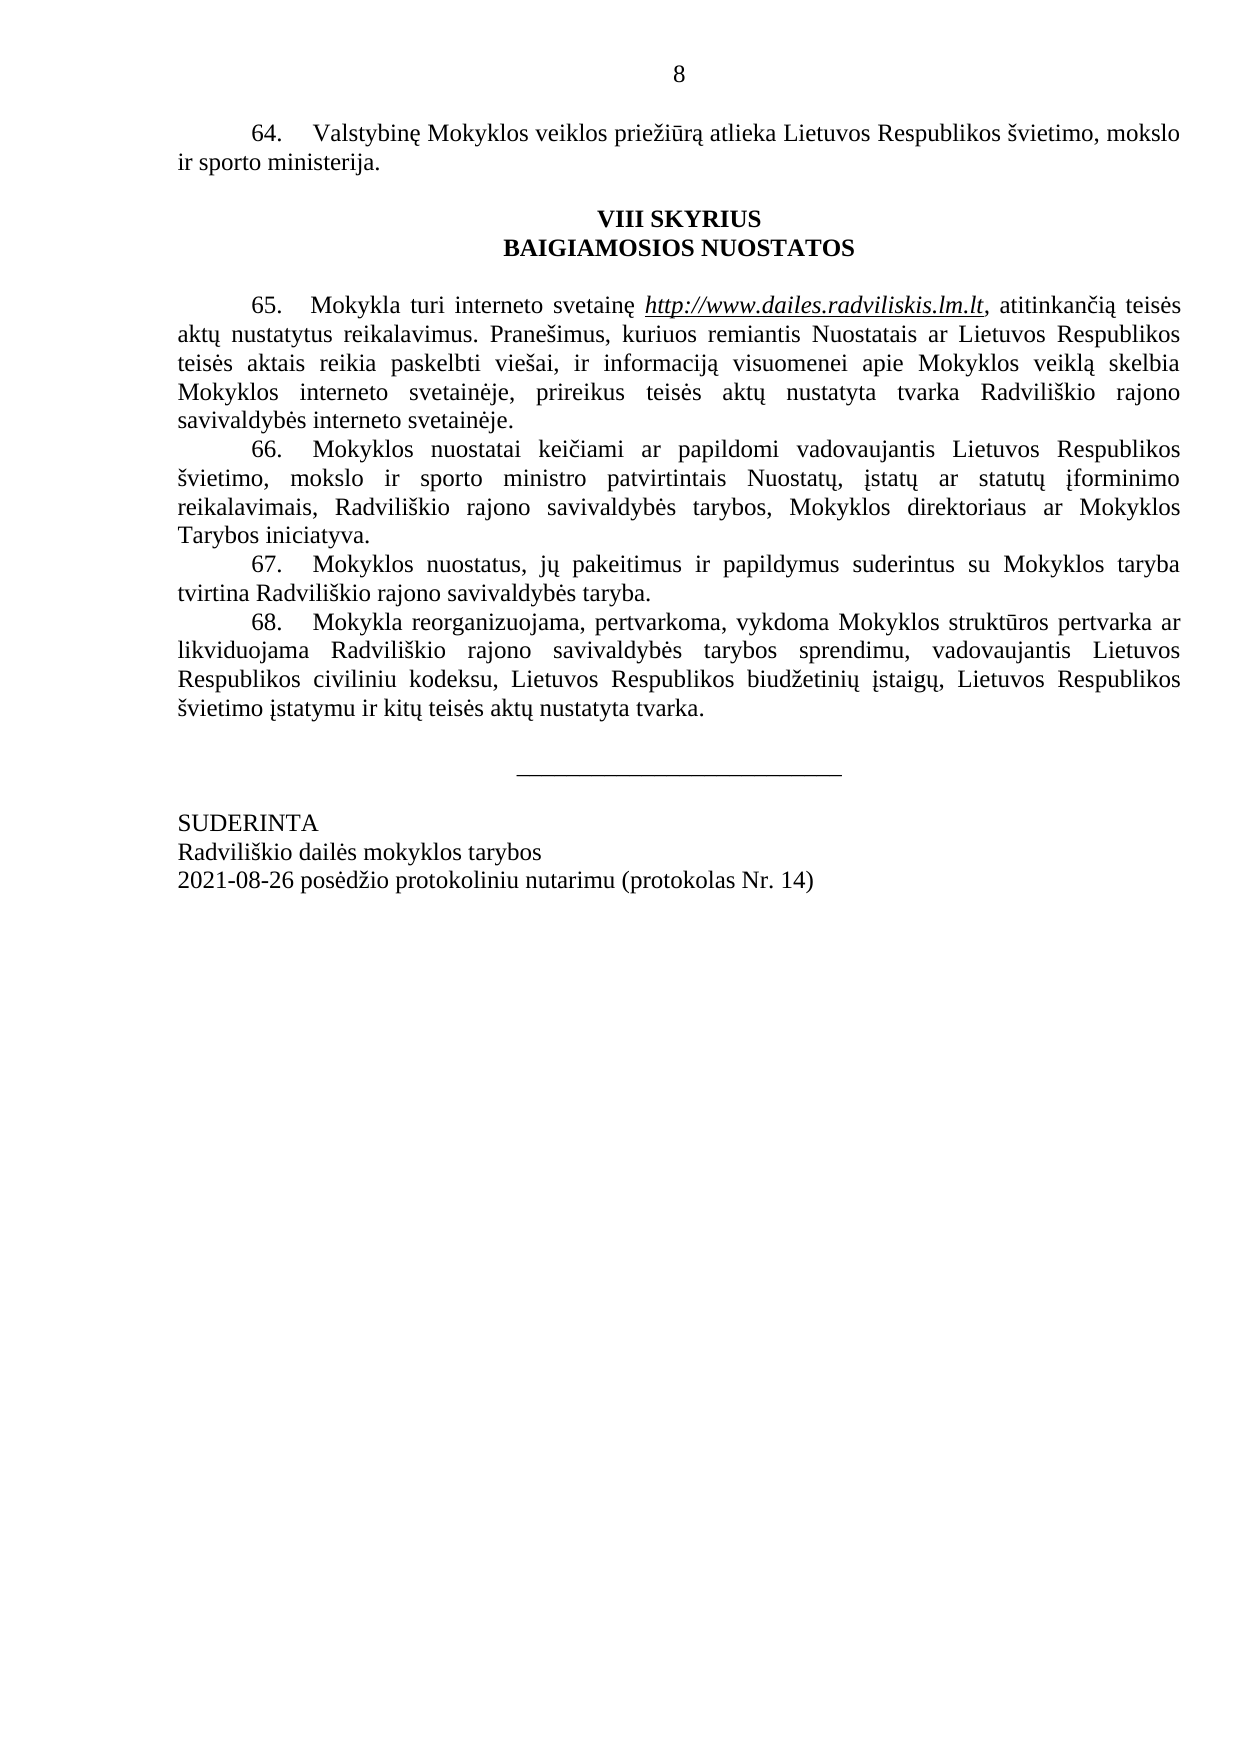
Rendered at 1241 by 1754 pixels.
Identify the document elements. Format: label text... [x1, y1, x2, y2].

text 68. Mokykla reorganizuojama, pertvarkoma, vykdoma Mokyklos struktūros pertvarka ar likviduojama Radviliškio rajono savivaldybės tarybos sprendimu, vadovaujantis Lietuvos Respublikos civiliniu kodeksu, Lietuvos Respublikos biudžetinių įstaigų, Lietuvos Respublikos švietimo įstatymu ir kitų teisės aktų nustatyta tvarka. [177, 607, 1181, 722]
text 64. Valstybinę Mokyklos veiklos priežiūrą atlieka Lietuvos Respublikos švietimo, mokslo ir sporto ministerija. [177, 118, 1181, 176]
text SUDERINTA [177, 808, 1181, 837]
text 66. Mokyklos nuostatai keičiami ar papildomi vadovaujantis Lietuvos Respublikos švietimo, mokslo ir sporto ministro patvirtintais Nuostatų, įstatų ar statutų įforminimo reikalavimais, Radviliškio rajono savivaldybės tarybos, Mokyklos direktoriaus ar Mokyklos Tarybos iniciatyva. [177, 434, 1181, 549]
text 2021-08-26 posėdžio protokoliniu nutarimu (protokolas Nr. 14) [177, 866, 1181, 894]
text 67. Mokyklos nuostatus, jų pakeitimus ir papildymus suderintus su Mokyklos taryba tvirtina Radviliškio rajono savivaldybės taryba. [177, 549, 1181, 607]
text BAIGIAMOSIOS NUOSTATOS [177, 233, 1181, 262]
text __________________________ [177, 751, 1181, 779]
text 65. Mokykla turi interneto svetainę http://www.dailes.radviliskis.lm.lt, atitinkančią teisės aktų nustatytus reikalavimus. Pranešimus, kuriuos remiantis Nuostatais ar Lietuvos Respublikos teisės aktais reikia paskelbti viešai, ir informaciją visuomenei apie Mokyklos veiklą skelbia Mokyklos interneto svetainėje, prireikus teisės aktų nustatyta tvarka Radviliškio rajono savivaldybės interneto svetainėje. [177, 291, 1181, 434]
text VIII SKYRIUS [177, 204, 1181, 233]
text Radviliškio dailės mokyklos tarybos [177, 837, 1181, 866]
